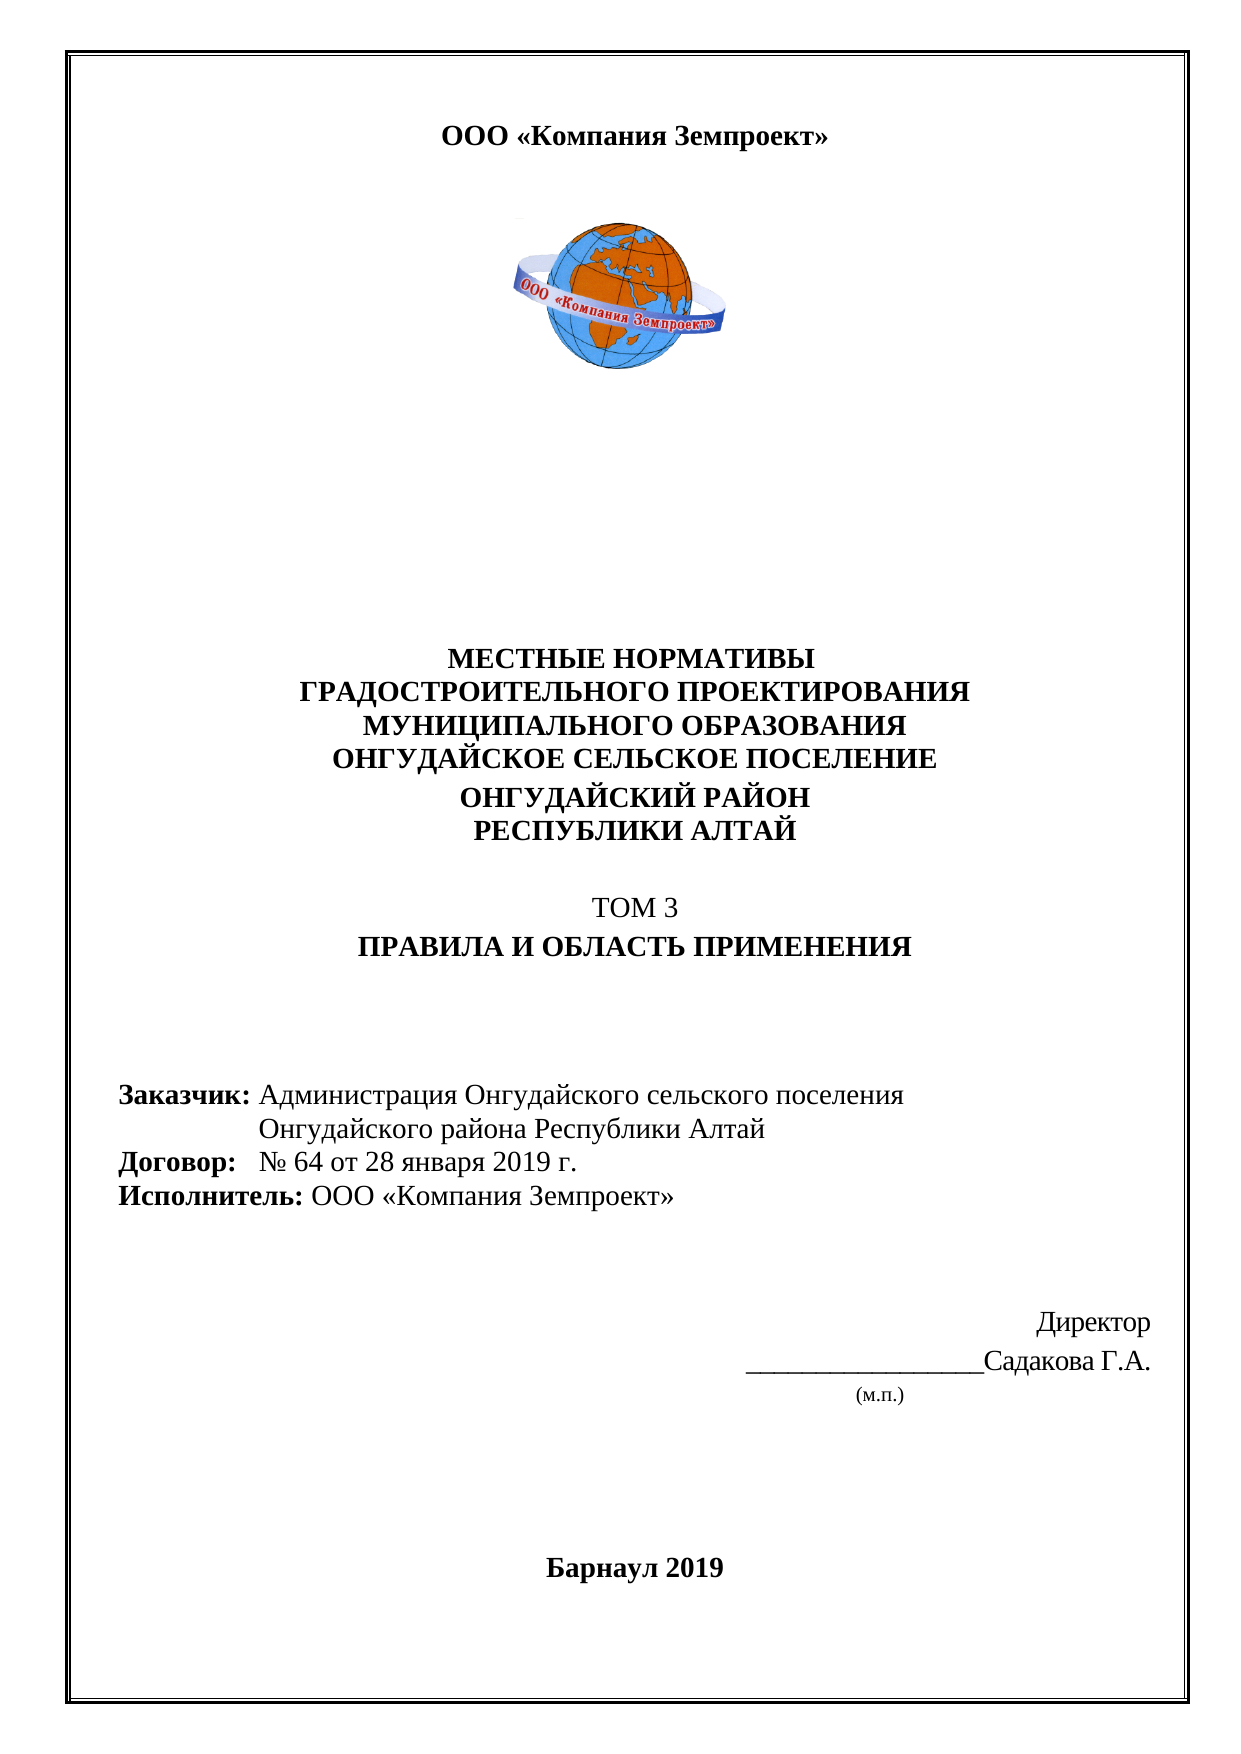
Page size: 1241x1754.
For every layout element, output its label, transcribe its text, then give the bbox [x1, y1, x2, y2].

text ОНГУДАЙСКОЕ СЕЛЬСКОЕ ПОСЕЛЕНИЕ [118, 741, 1152, 775]
text Исполнитель: ООО «Компания Земпроект» [118, 1178, 1152, 1211]
text Барнаул 2019 [118, 1550, 1152, 1584]
text Договор: № 64 от 28 января 2019 г. [118, 1144, 1152, 1178]
text Директор [118, 1304, 1152, 1338]
text РЕСПУБЛИКИ АЛТАЙ [118, 813, 1152, 847]
picture [511, 218, 728, 371]
text ТОМ 3 [118, 891, 1152, 924]
text Заказчик: Администрация Онгудайского сельского поселения [118, 1077, 1152, 1111]
text МУНИЦИПАЛЬНОГО ОБРАЗОВАНИЯ [118, 708, 1152, 741]
text Онгудайского района Республики Алтай [118, 1111, 1152, 1144]
text (м.п.) [118, 1381, 1152, 1406]
text ОНГУДАЙСКИЙ РАЙОН [118, 780, 1152, 813]
text ООО «Компания Земпроект» [118, 118, 1152, 152]
text МЕСТНЫЕ НОРМАТИВЫ ГРАДОСТРОИТЕЛЬНОГО ПРОЕКТИРОВАНИЯ [118, 641, 1152, 708]
text _________________Садакова Г.А. [118, 1343, 1152, 1376]
text ПРАВИЛА И ОБЛАСТЬ ПРИМЕНЕНИЯ [118, 929, 1152, 963]
